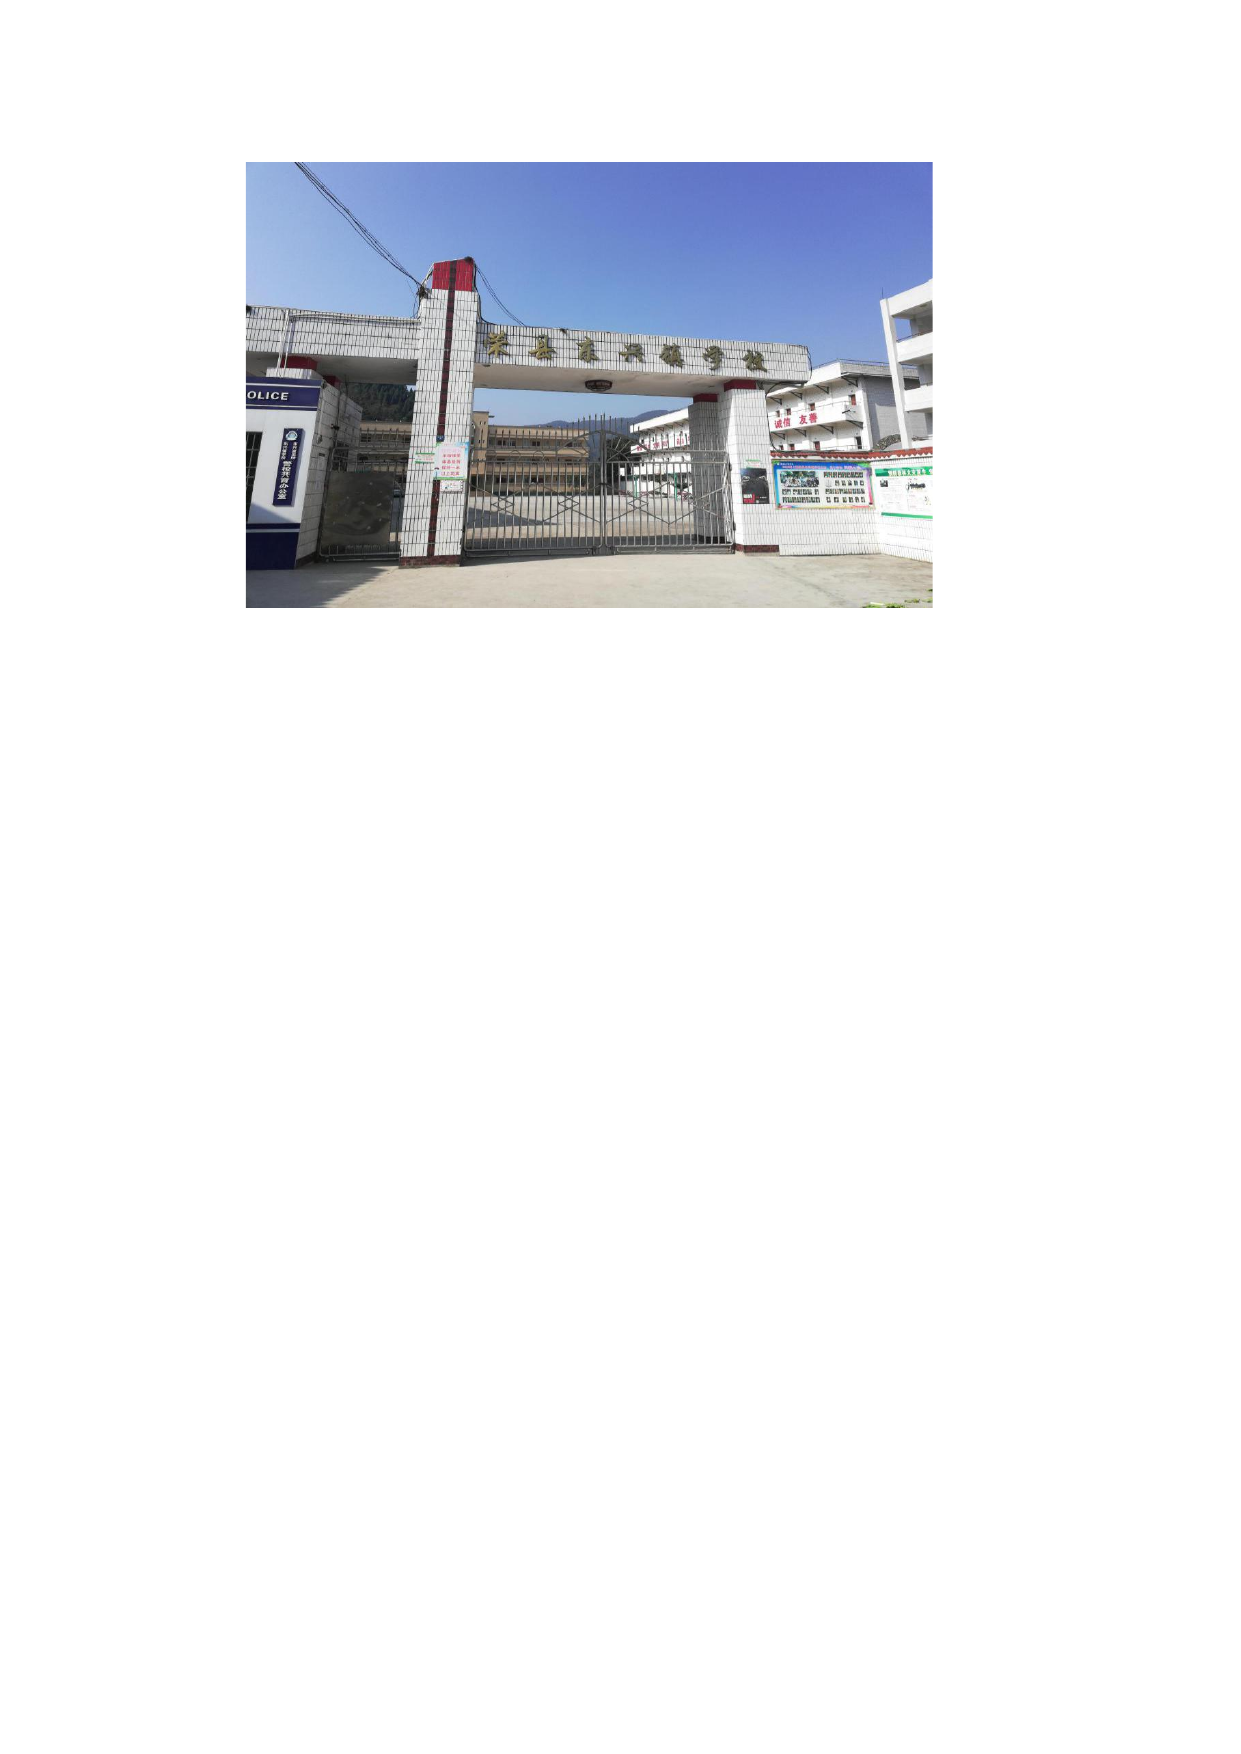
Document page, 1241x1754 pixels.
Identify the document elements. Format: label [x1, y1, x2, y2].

picture [245, 162, 933, 608]
